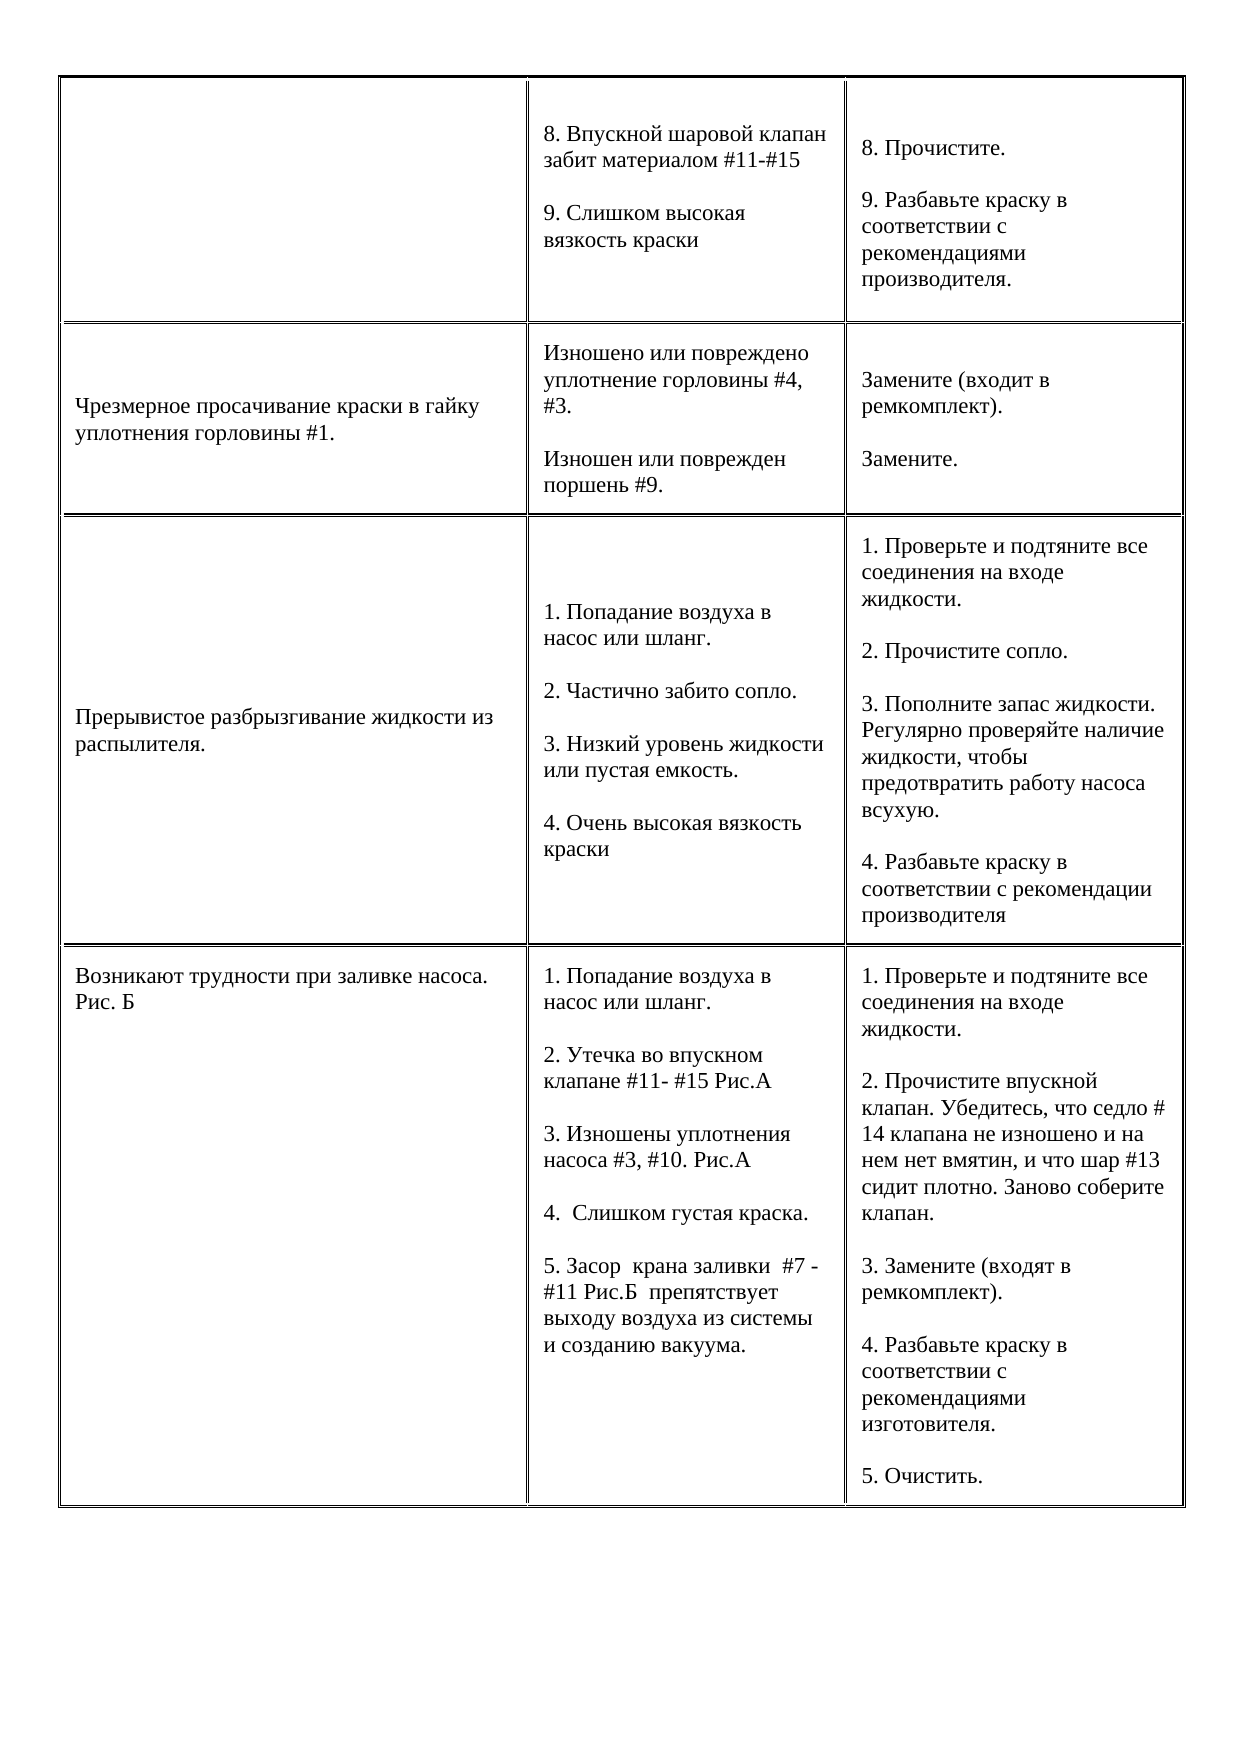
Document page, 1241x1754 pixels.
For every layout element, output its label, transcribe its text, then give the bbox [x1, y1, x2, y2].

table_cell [528, 78, 846, 321]
table_cell Изношено или повреждено уплотнение горловины #4, #3. Изношен или поврежден поршень #9. [529, 324, 844, 513]
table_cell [61, 943, 528, 1504]
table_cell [846, 943, 1183, 1504]
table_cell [61, 78, 528, 321]
table_cell Замените (входит в ремкомплект). Замените. [846, 321, 1184, 513]
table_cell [846, 78, 1182, 321]
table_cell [528, 947, 846, 1504]
table_cell Чрезмерное просачивание краски в гайку уплотнения горловины #1. [59, 321, 528, 513]
table_cell 1. Попадание воздуха в насос или шланг. 2. Частично забито сопло. 3. Низкий уровень жидкости или пустая емкость. 4. Очень высокая вязкость краски [529, 517, 844, 943]
table_cell Прерывистое разбрызгивание жидкости из распылителя. [61, 513, 526, 943]
table_cell 1. Проверьте и подтяните все соединения на входе жидкости. 2. Прочистите сопло. 3. Пополните запас жидкости. Регулярно проверяйте наличие жидкости, чтобы предотвратить работу насоса всухую. 4. Разбавьте краску в соответствии с рекомендации производителя [847, 513, 1183, 943]
